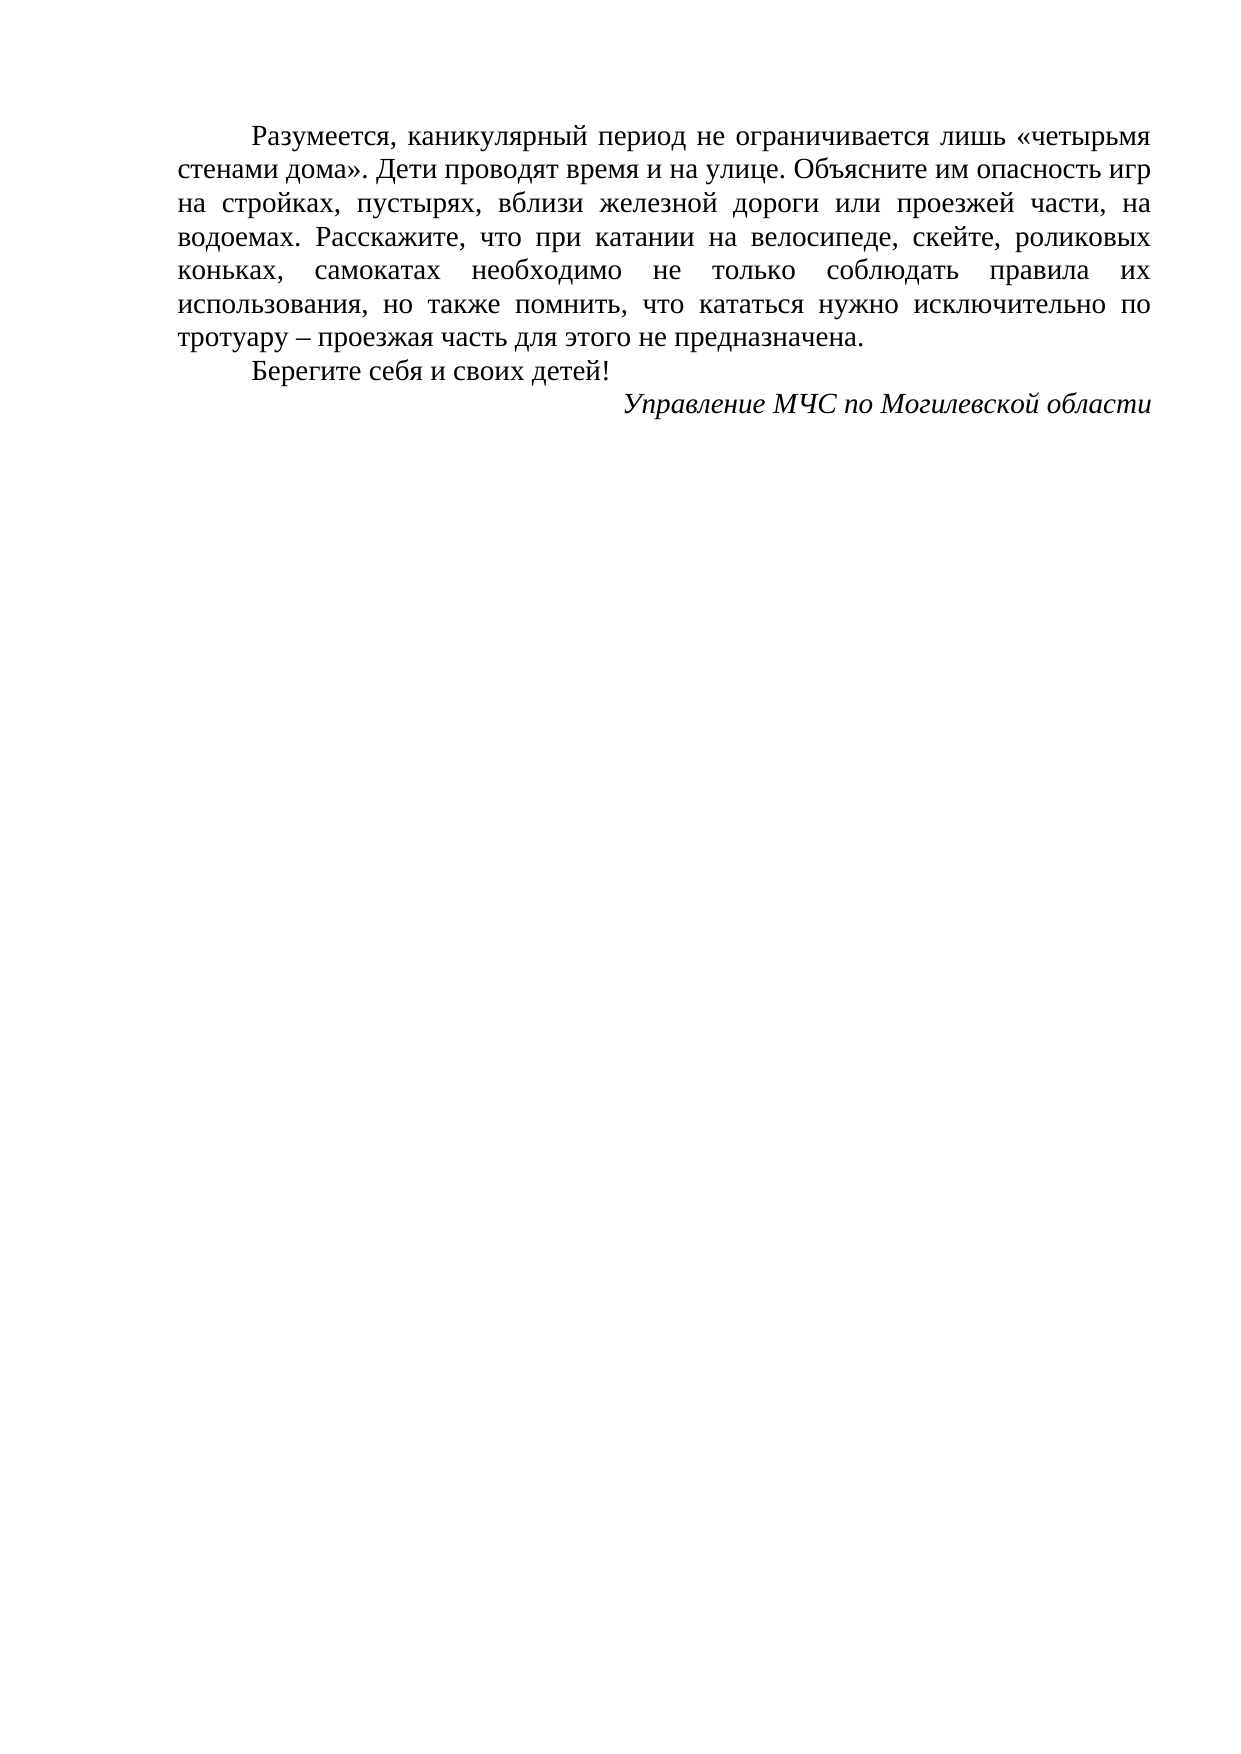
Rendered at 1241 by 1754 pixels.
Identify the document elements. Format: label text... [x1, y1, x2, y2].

text Разумеется, каникулярный период не ограничивается лишь «четырьмя стенами дома». Дети проводят время и на улице. Объясните им опасность игр на стройках, пустырях, вблизи железной дороги или проезжей части, на водоемах. Расскажите, что при катании на велосипеде, скейте, роликовых коньках, самокатах необходимо не только соблюдать правила их использования, но также помнить, что кататься нужно исключительно по тротуару – проезжая часть для этого не предназначена. [177, 118, 1152, 353]
text Управление МЧС по Могилевской области [177, 386, 1152, 420]
text Берегите себя и своих детей! [177, 353, 1152, 386]
